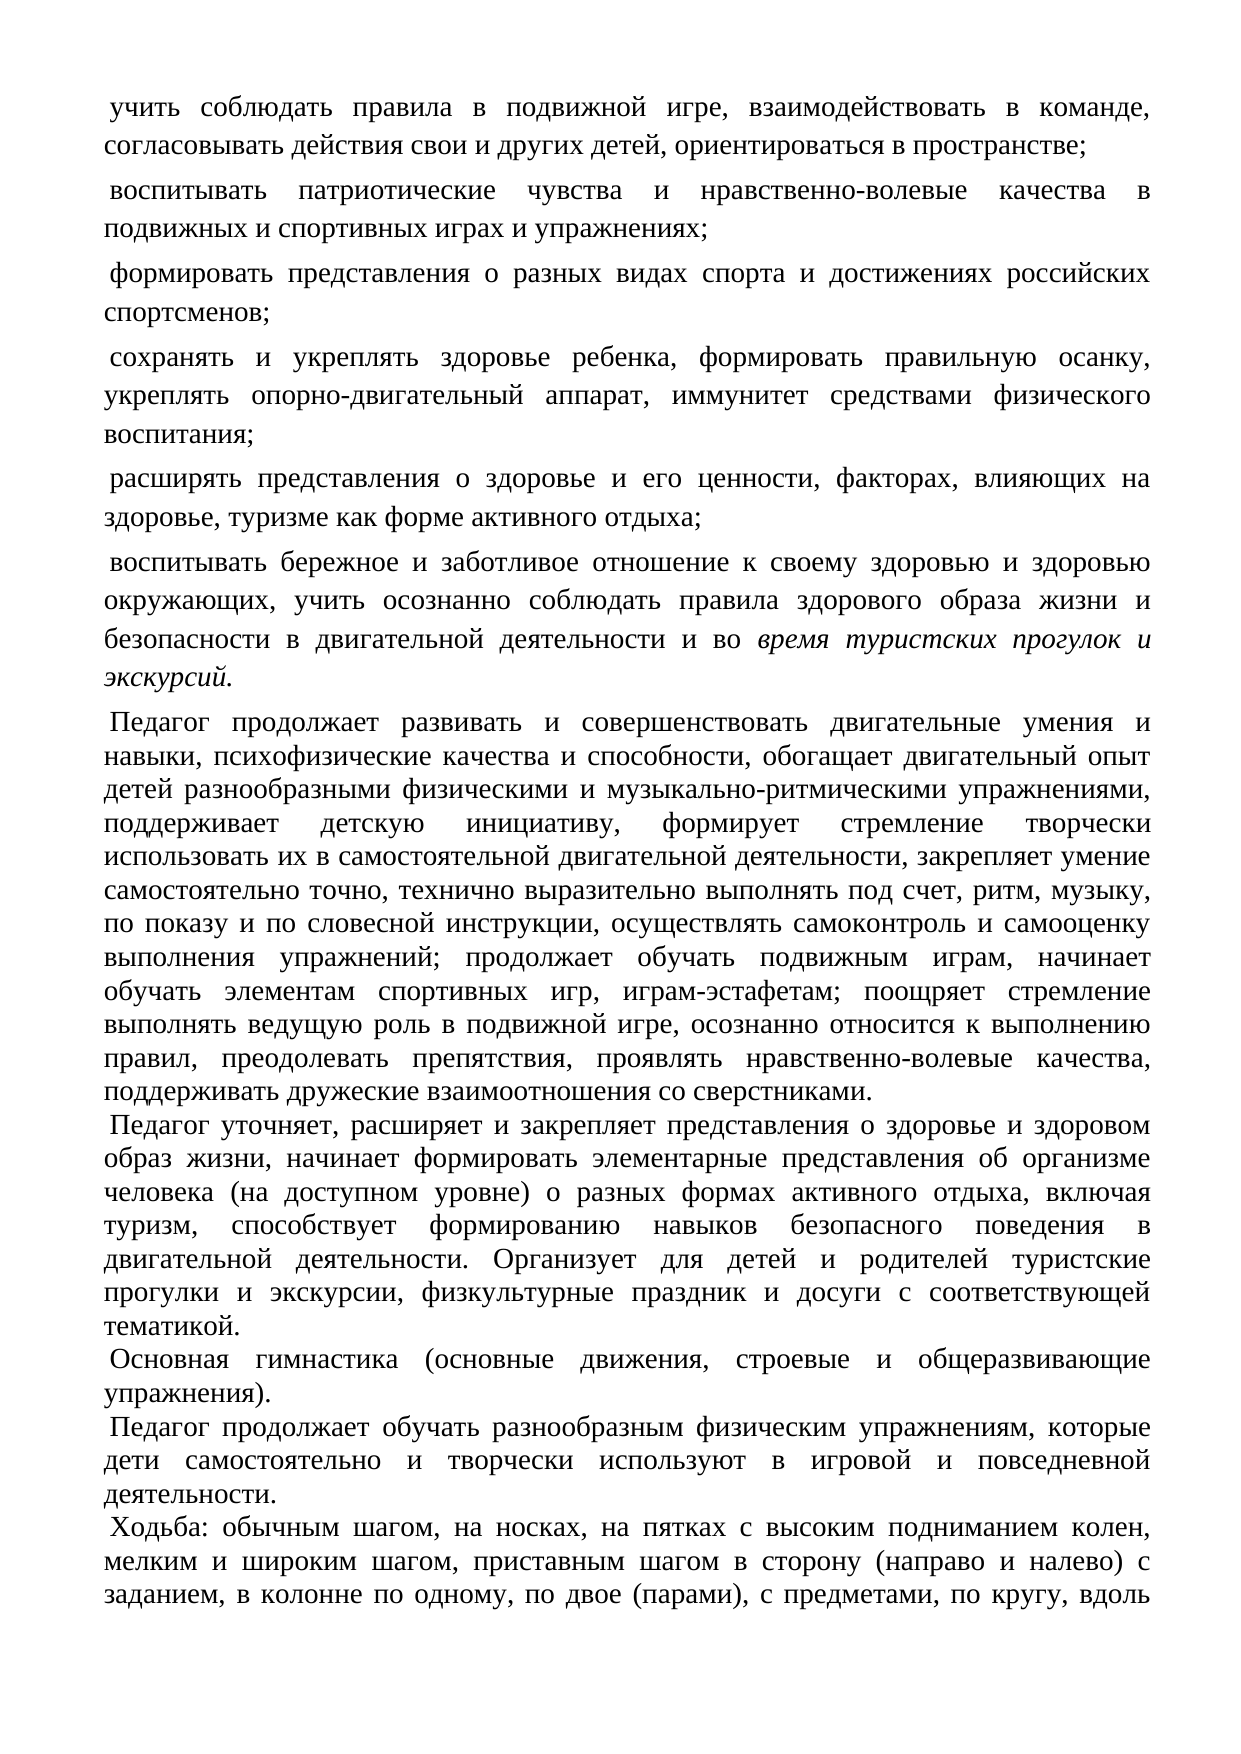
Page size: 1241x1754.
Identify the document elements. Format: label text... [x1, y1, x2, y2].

text Педагог продолжает обучать разнообразным физическим упражнениям, которые дети самостоятельно и творчески используют в игровой и повседневной деятельности. [103, 1409, 1152, 1509]
text Педагог уточняет, расширяет и закрепляет представления о здоровье и здоровом образ жизни, начинает формировать элементарные представления об организме человека (на доступном уровне) о разных формах активного отдыха, включая туризм, способствует формированию навыков безопасного поведения в двигательной деятельности. Организует для детей и родителей туристские прогулки и экскурсии, физкультурные праздник и досуги с соответствующей тематикой. [103, 1107, 1152, 1342]
text сохранять и укреплять здоровье ребенка, формировать правильную осанку, укреплять опорно-двигательный аппарат, иммунитет средствами физического воспитания; [103, 339, 1152, 449]
text воспитывать патриотические чувства и нравственно-волевые качества в подвижных и спортивных играх и упражнениях; [103, 172, 1152, 244]
text учить соблюдать правила в подвижной игре, взаимодействовать в команде, согласовывать действия свои и других детей, ориентироваться в пространстве; [103, 89, 1152, 161]
text расширять представления о здоровье и его ценности, факторах, влияющих на здоровье, туризме как форме активного отдыха; [103, 461, 1152, 533]
text воспитывать бережное и заботливое отношение к своему здоровью и здоровью окружающих, учить осознанно соблюдать правила здорового образа жизни и безопасности в двигательной деятельности и во время туристских прогулок и экскурсий. [103, 544, 1152, 693]
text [103, 1509, 1152, 1610]
text формировать представления о разных видах спорта и достижениях российских спортсменов; [103, 255, 1152, 327]
text Педагог продолжает развивать и совершенствовать двигательные умения и навыки, психофизические качества и способности, обогащает двигательный опыт детей разнообразными физическими и музыкально-ритмическими упражнениями, поддерживает детскую инициативу, формирует стремление творчески использовать их в самостоятельной двигательной деятельности, закрепляет умение самостоятельно точно, технично выразительно выполнять под счет, ритм, музыку, по показу и по словесной инструкции, осуществлять самоконтроль и самооценку выполнения упражнений; продолжает обучать подвижным играм, начинает обучать элементам спортивных игр, играм-эстафетам; поощряет стремление выполнять ведущую роль в подвижной игре, осознанно относится к выполнению правил, преодолевать препятствия, проявлять нравственно-волевые качества, поддерживать дружеские взаимоотношения со сверстниками. [103, 704, 1152, 1107]
text Основная гимнастика (основные движения, строевые и общеразвивающие упражнения). [103, 1342, 1152, 1409]
